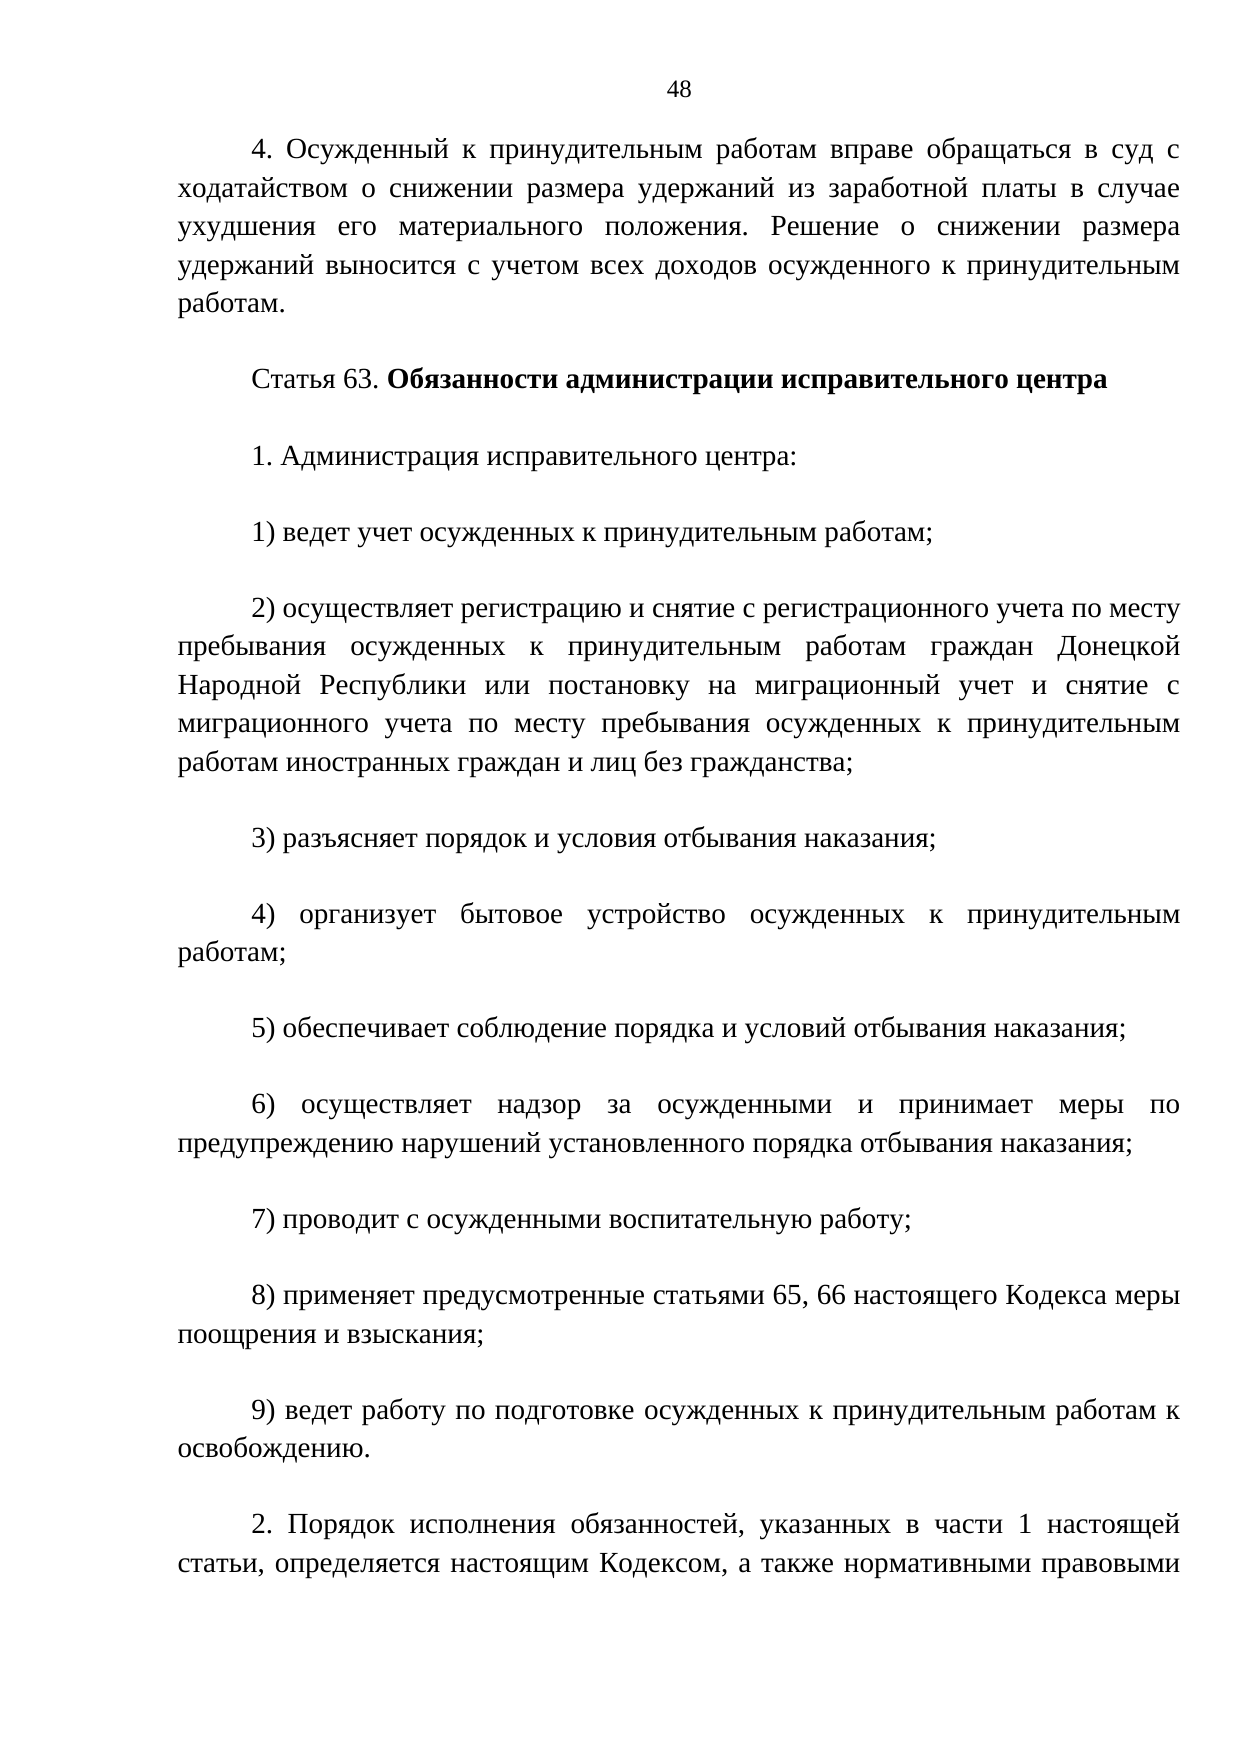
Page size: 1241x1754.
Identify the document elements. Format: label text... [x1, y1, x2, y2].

text 4) организует бытовое устройство осужденных к принудительным работам; [177, 896, 1181, 968]
text 2) осуществляет регистрацию и снятие с регистрационного учета по месту пребывания осужденных к принудительным работам граждан Донецкой Народной Республики или постановку на миграционный учет и снятие с миграционного учета по месту пребывания осужденных к принудительным работам иностранных граждан и лиц без гражданства; [177, 590, 1181, 777]
text 8) применяет предусмотренные статьями 65, 66 настоящего Кодекса меры поощрения и взыскания; [177, 1277, 1181, 1349]
text 7) проводит с осужденными воспитательную работу; [177, 1201, 1181, 1235]
text 9) ведет работу по подготовке осужденных к принудительным работам к освобождению. [177, 1392, 1181, 1464]
text 1. Администрация исправительного центра: [177, 438, 1181, 471]
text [177, 1506, 1181, 1578]
text 5) обеспечивает соблюдение порядка и условий отбывания наказания; [177, 1011, 1181, 1044]
text 4. Осужденный к принудительным работам вправе обращаться в суд с ходатайством о снижении размера удержаний из заработной платы в случае ухудшения его материального положения. Решение о снижении размера удержаний выносится с учетом всех доходов осужденного к принудительным работам. [177, 131, 1181, 319]
text 3) разъясняет порядок и условия отбывания наказания; [177, 820, 1181, 853]
text 6) осуществляет надзор за осужденными и принимает меры по предупреждению нарушений установленного порядка отбывания наказания; [177, 1087, 1181, 1159]
text Статья 63. Обязанности администрации исправительного центра [177, 362, 1181, 395]
text 1) ведет учет осужденных к принудительным работам; [177, 514, 1181, 547]
